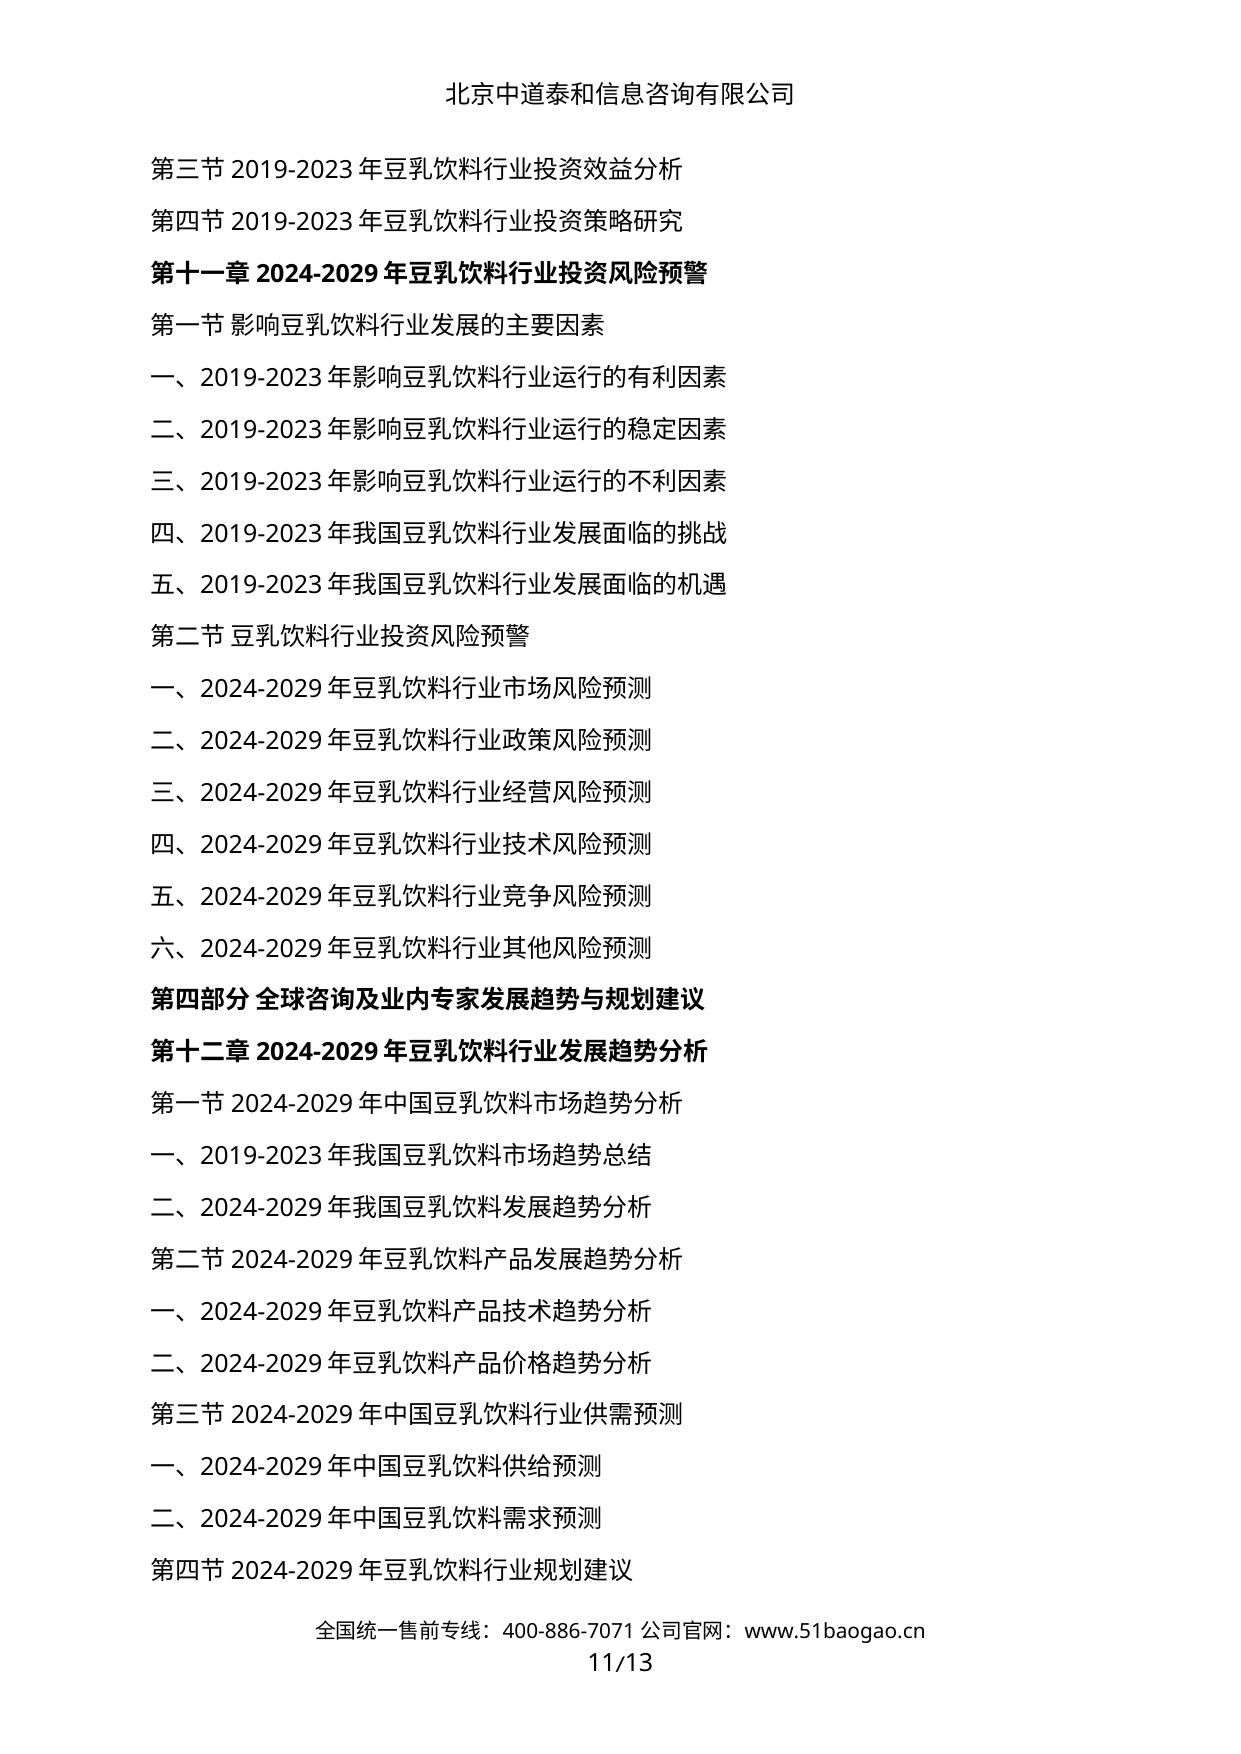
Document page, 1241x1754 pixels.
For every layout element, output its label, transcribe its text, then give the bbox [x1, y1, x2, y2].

text 一、2024-2029年豆乳饮料产品技术趋势分析 [150, 1291, 1090, 1327]
text 二、2024-2029年豆乳饮料行业政策风险预测 [150, 721, 1090, 757]
text 第三节 2024-2029年中国豆乳饮料行业供需预测 [150, 1395, 1090, 1431]
text 一、2019-2023年影响豆乳饮料行业运行的有利因素 [150, 357, 1090, 394]
text 第四部分 全球咨询及业内专家发展趋势与规划建议 [150, 980, 1090, 1016]
text 三、2019-2023年影响豆乳饮料行业运行的不利因素 [150, 461, 1090, 497]
text 第四节 2024-2029年豆乳饮料行业规划建议 [150, 1551, 1090, 1587]
text 四、2024-2029年豆乳饮料行业技术风险预测 [150, 824, 1090, 861]
text 一、2019-2023年我国豆乳饮料市场趋势总结 [150, 1136, 1090, 1172]
text 一、2024-2029年豆乳饮料行业市场风险预测 [150, 669, 1090, 705]
text 六、2024-2029年豆乳饮料行业其他风险预测 [150, 928, 1090, 964]
text 第一节 影响豆乳饮料行业发展的主要因素 [150, 306, 1090, 342]
text 五、2024-2029年豆乳饮料行业竞争风险预测 [150, 876, 1090, 912]
text 一、2024-2029年中国豆乳饮料供给预测 [150, 1447, 1090, 1483]
text 第十一章 2024-2029年豆乳饮料行业投资风险预警 [150, 254, 1090, 290]
text 二、2024-2029年豆乳饮料产品价格趋势分析 [150, 1343, 1090, 1379]
text 二、2024-2029年中国豆乳饮料需求预测 [150, 1499, 1090, 1535]
text 二、2019-2023年影响豆乳饮料行业运行的稳定因素 [150, 409, 1090, 446]
text 第一节 2024-2029年中国豆乳饮料市场趋势分析 [150, 1084, 1090, 1120]
text 三、2024-2029年豆乳饮料行业经营风险预测 [150, 772, 1090, 809]
text 二、2024-2029年我国豆乳饮料发展趋势分析 [150, 1187, 1090, 1224]
text 第十二章 2024-2029年豆乳饮料行业发展趋势分析 [150, 1032, 1090, 1068]
text 第四节 2019-2023年豆乳饮料行业投资策略研究 [150, 202, 1090, 238]
text 四、2019-2023年我国豆乳饮料行业发展面临的挑战 [150, 513, 1090, 549]
text 五、2019-2023年我国豆乳饮料行业发展面临的机遇 [150, 565, 1090, 601]
text 第二节 豆乳饮料行业投资风险预警 [150, 617, 1090, 653]
text 第二节 2024-2029年豆乳饮料产品发展趋势分析 [150, 1239, 1090, 1276]
text 第三节 2019-2023年豆乳饮料行业投资效益分析 [150, 150, 1090, 186]
